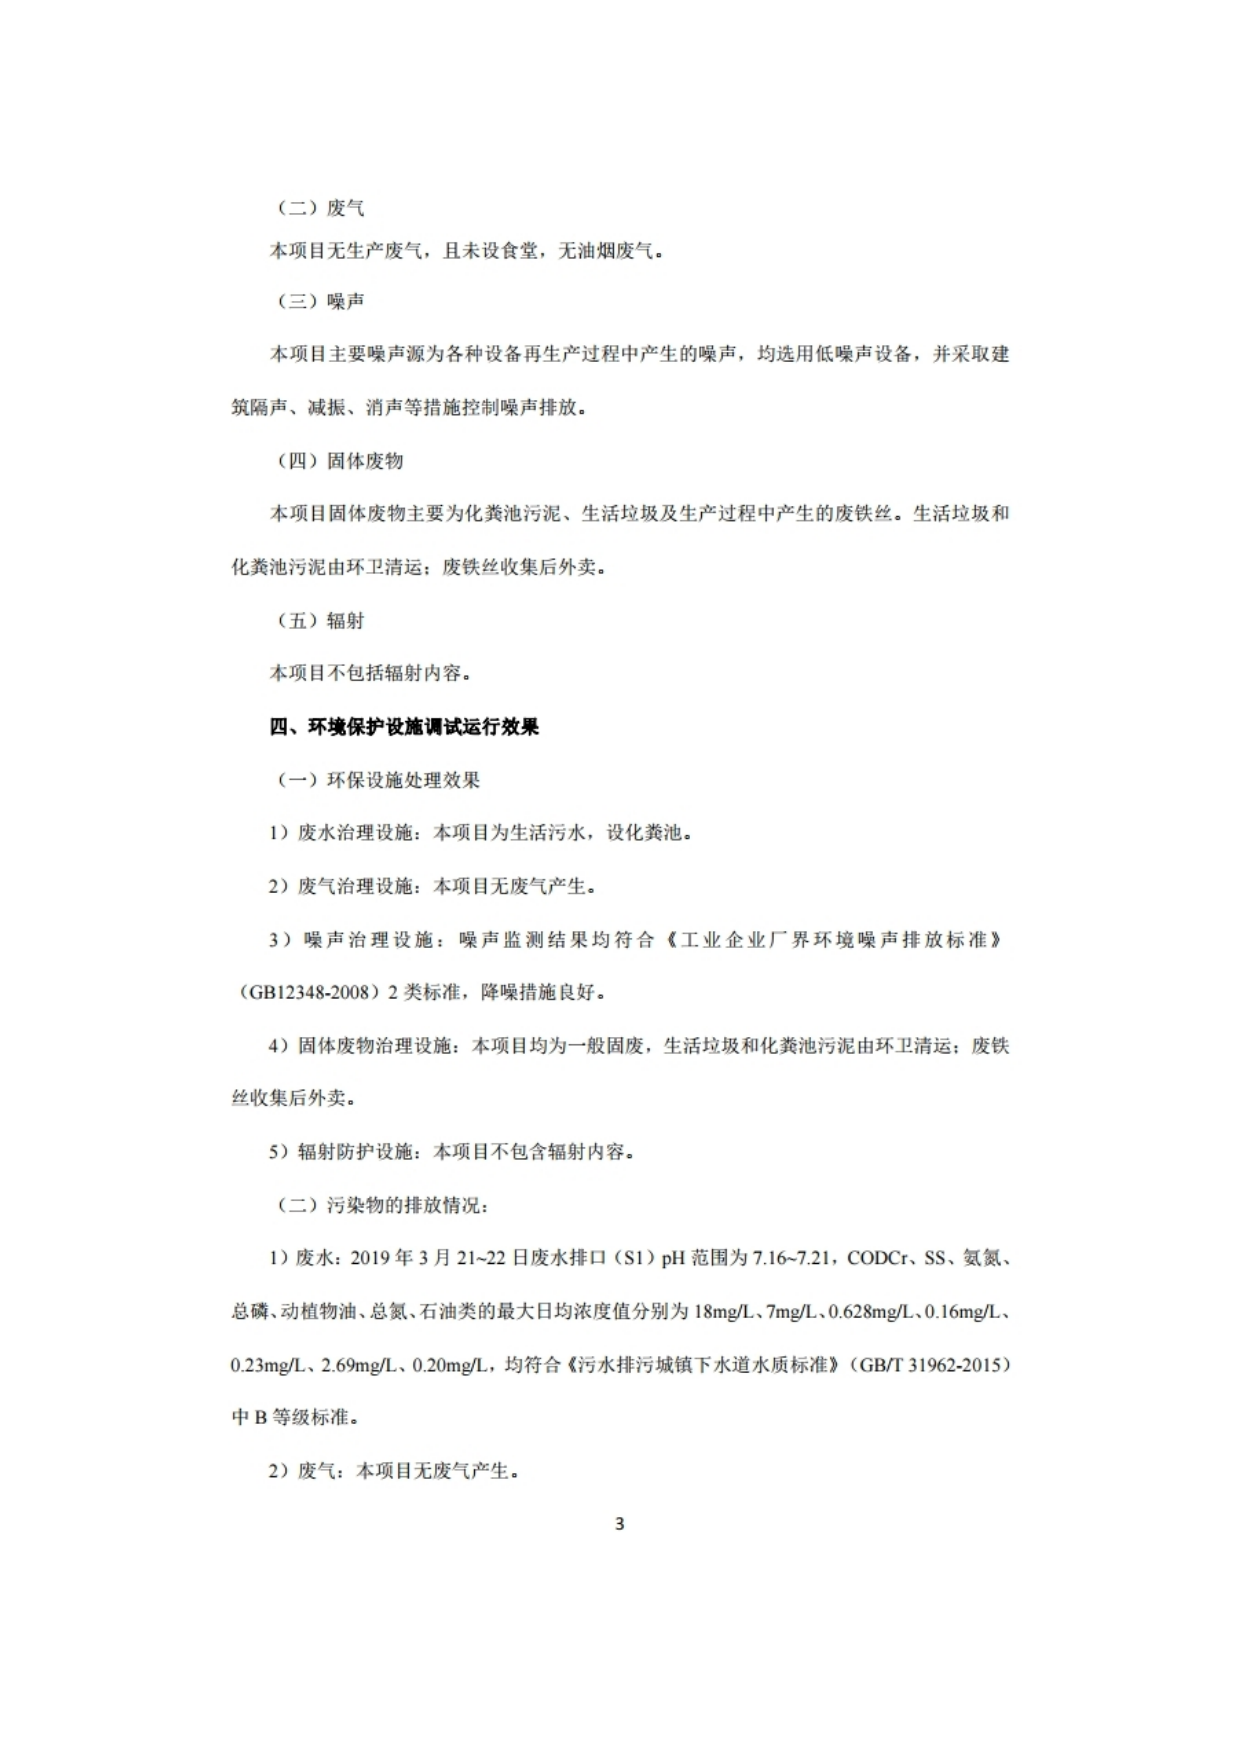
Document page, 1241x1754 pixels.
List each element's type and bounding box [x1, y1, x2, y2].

picture [75, 80, 1166, 1622]
